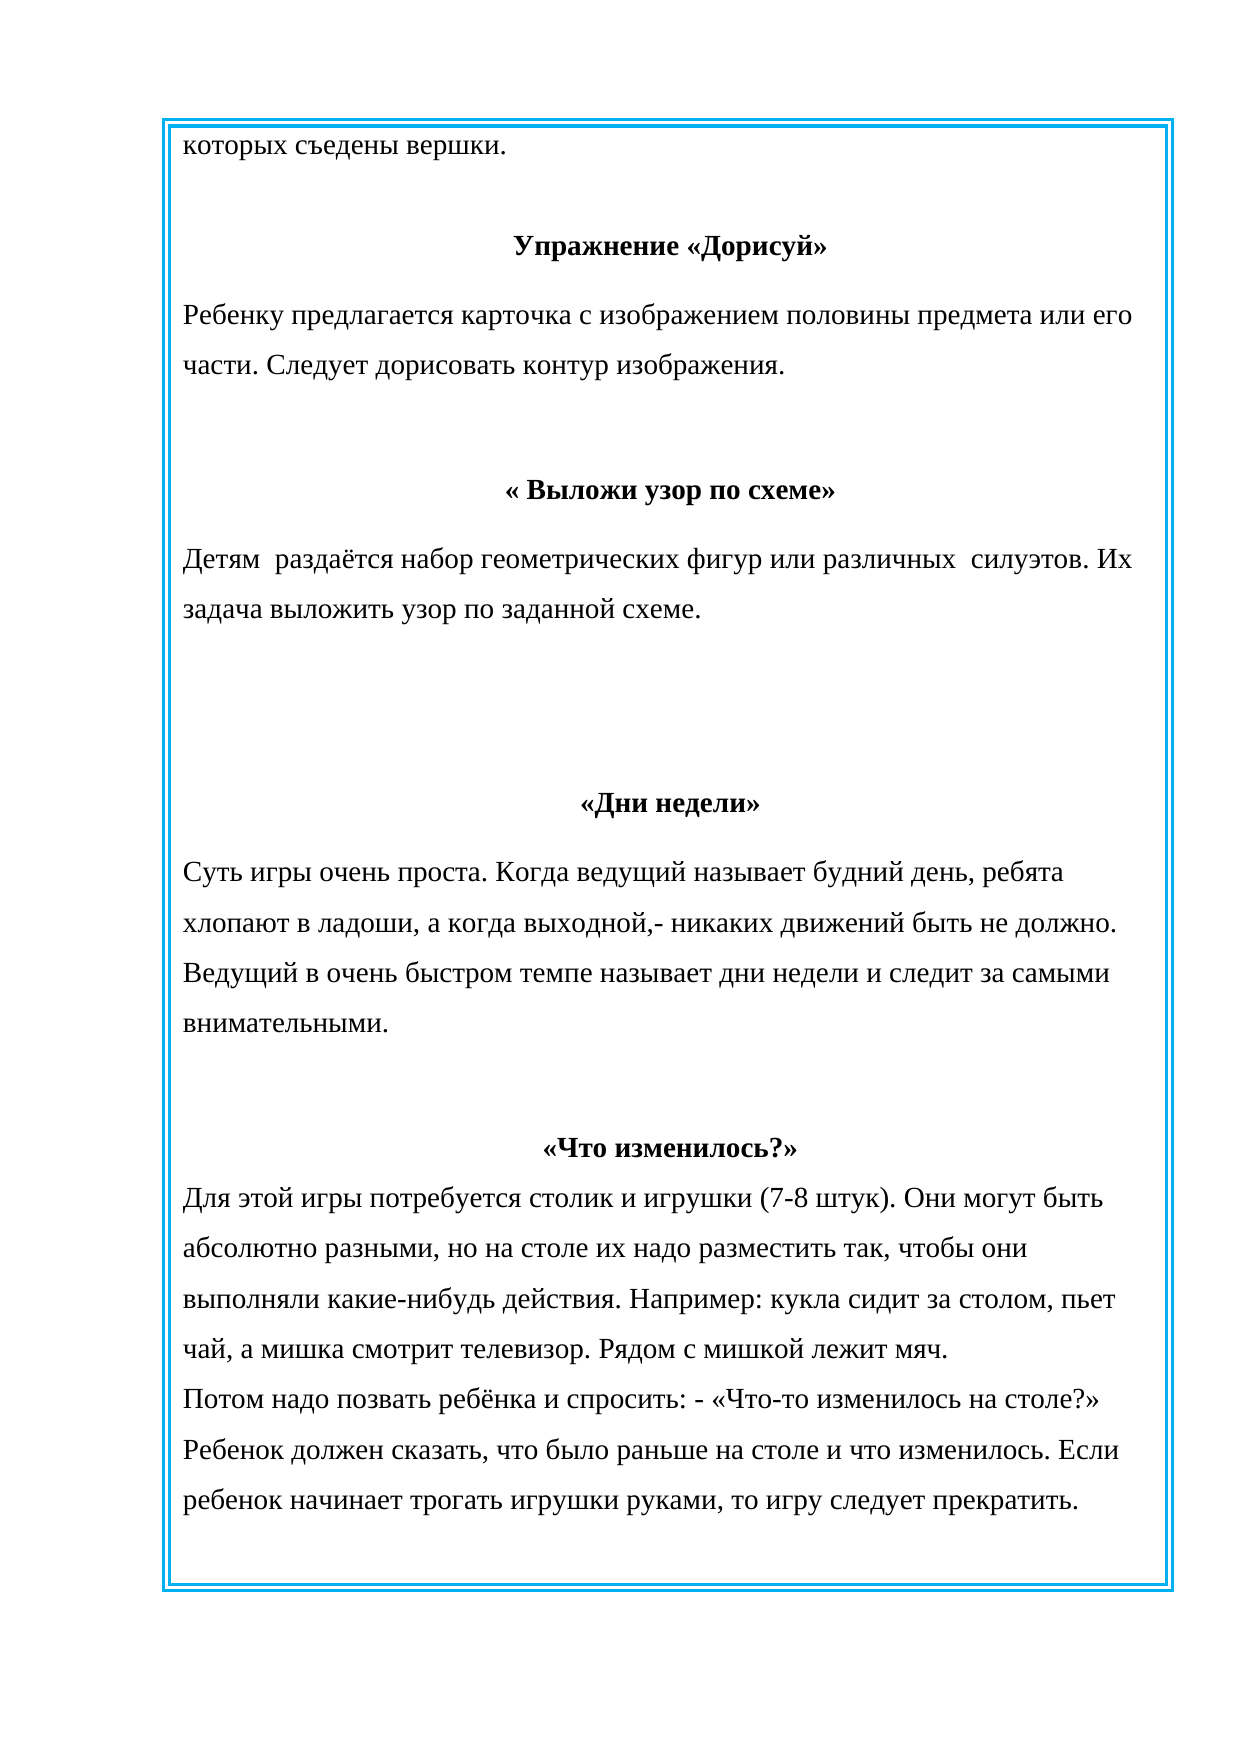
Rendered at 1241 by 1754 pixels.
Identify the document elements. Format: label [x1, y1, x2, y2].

table_cell [166, 121, 1169, 1583]
